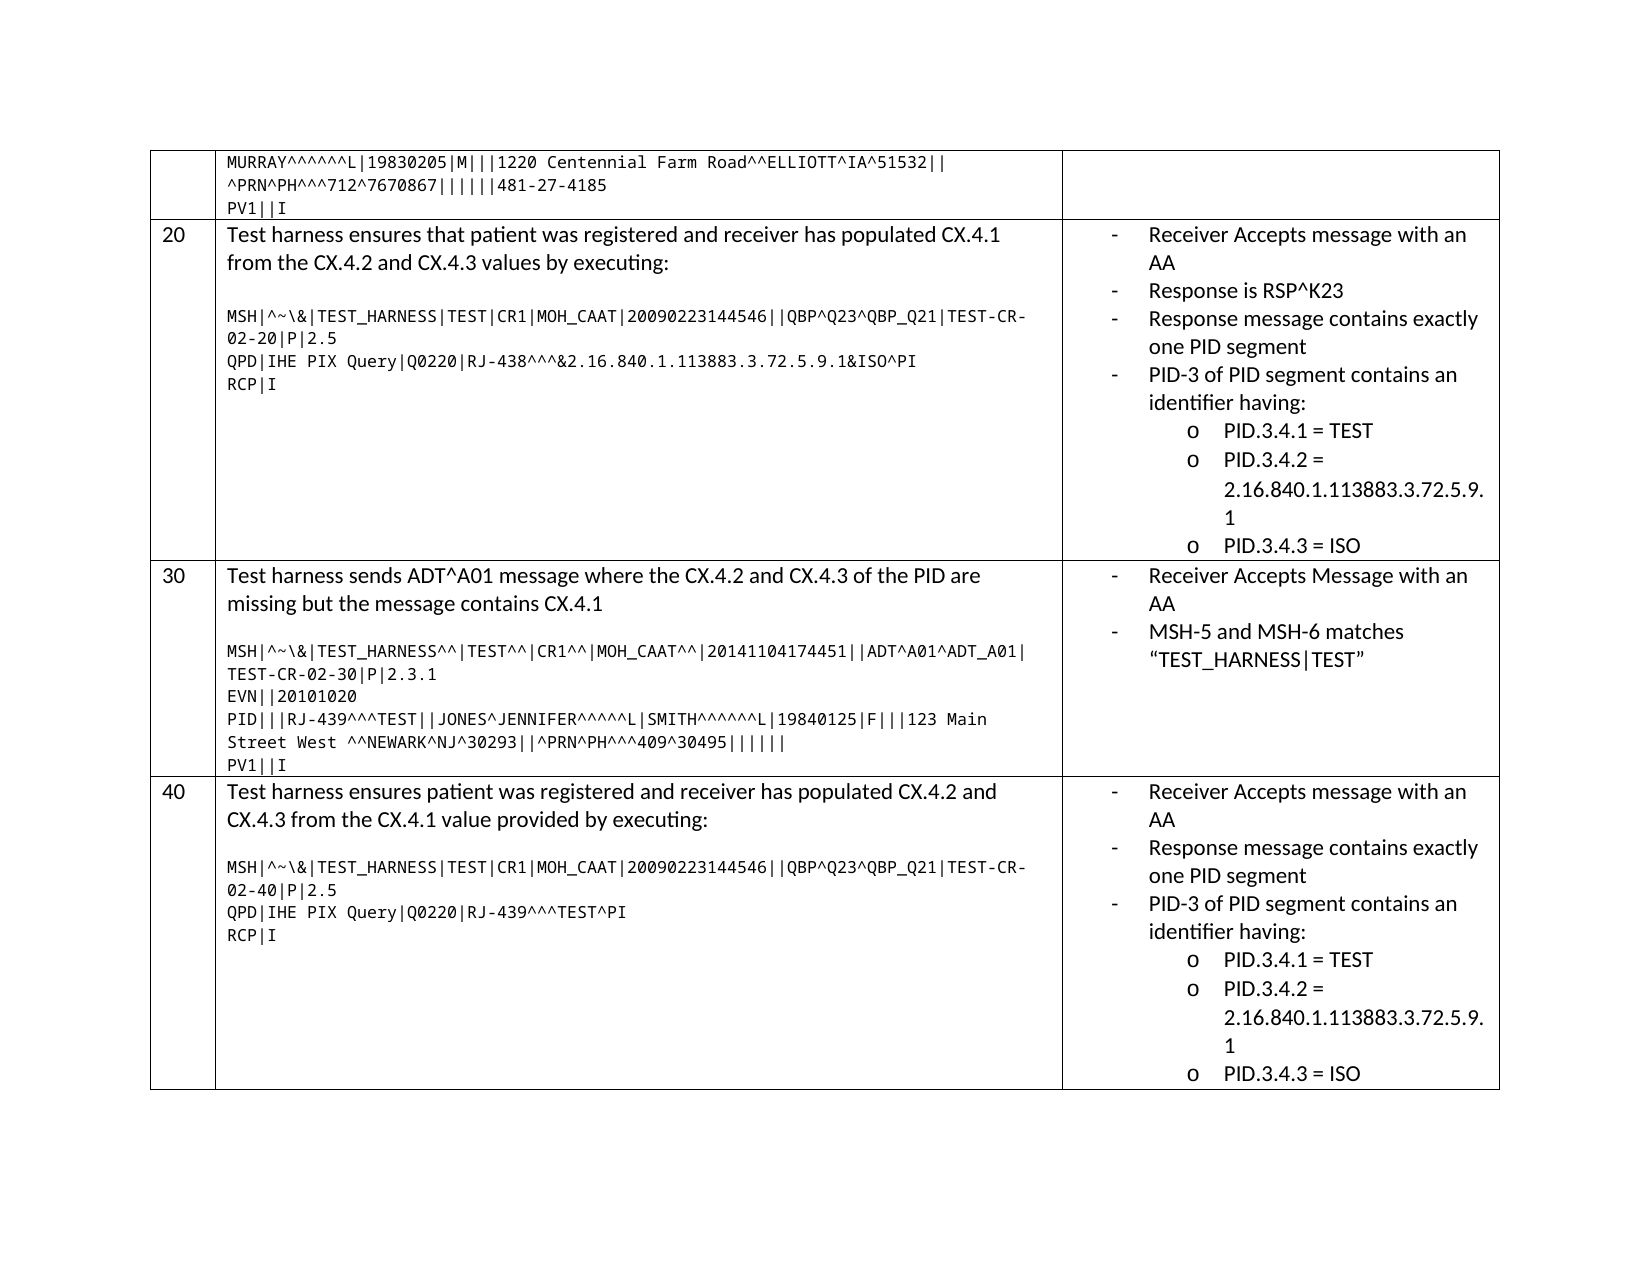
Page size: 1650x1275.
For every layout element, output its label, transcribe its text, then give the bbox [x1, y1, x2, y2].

table_cell Test harness ensures patient was registered and receiver has populated CX.4.2 and CX.4.3 from the CX.4.1 value provided by executing: MSH|^~\&|TEST_HARNESS|TEST|CR1|MOH_CAAT|20090223144546||QBP^Q23^QBP_Q21|TEST-CR-02-40|P|2.5 QPD|IHE PIX Query|Q0220|RJ-439^^^TEST^PI RCP|I [216, 777, 1062, 1089]
table_cell Receiver Accepts message with an AA Response message contains exactly one PID segment PID-3 of PID segment contains an identifier having: PID.3.4.1 = TEST PID.3.4.2 = 2.16.840.1.113883.3.72.5.9.1 PID.3.4.3 = ISO [1063, 777, 1499, 1089]
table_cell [1063, 151, 1499, 219]
table_cell 30 [151, 561, 215, 776]
table_cell Test harness sends ADT^A01 message where the CX.4.2 and CX.4.3 of the PID are missing but the message contains CX.4.1 MSH|^~\&|TEST_HARNESS^^|TEST^^|CR1^^|MOH_CAAT^^|20141104174451||ADT^A01^ADT_A01|TEST-CR-02-30|P|2.3.1 EVN||20101020 PID|||RJ-439^^^TEST||JONES^JENNIFER^^^^^L|SMITH^^^^^^L|19840125|F|||123 Main Street West ^^NEWARK^NJ^30293||^PRN^PH^^^409^30495|||||| PV1||I [216, 561, 1062, 776]
table_cell 10 [151, 151, 215, 219]
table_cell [216, 151, 1062, 219]
table_cell Test harness ensures that patient was registered and receiver has populated CX.4.1 from the CX.4.2 and CX.4.3 values by executing: MSH|^~\&|TEST_HARNESS|TEST|CR1|MOH_CAAT|20090223144546||QBP^Q23^QBP_Q21|TEST-CR-02-20|P|2.5 QPD|IHE PIX Query|Q0220|RJ-438^^^&2.16.840.1.113883.3.72.5.9.1&ISO^PI RCP|I [216, 220, 1062, 560]
table_cell Receiver Accepts Message with an AA MSH-5 and MSH-6 matches “TEST_HARNESS|TEST” [1063, 561, 1499, 776]
table_cell 20 [151, 220, 215, 560]
table_cell Receiver Accepts message with an AA Response is RSP^K23 Response message contains exactly one PID segment PID-3 of PID segment contains an identifier having: PID.3.4.1 = TEST PID.3.4.2 = 2.16.840.1.113883.3.72.5.9.1 PID.3.4.3 = ISO [1063, 220, 1499, 560]
table_cell 40 [151, 777, 215, 1089]
